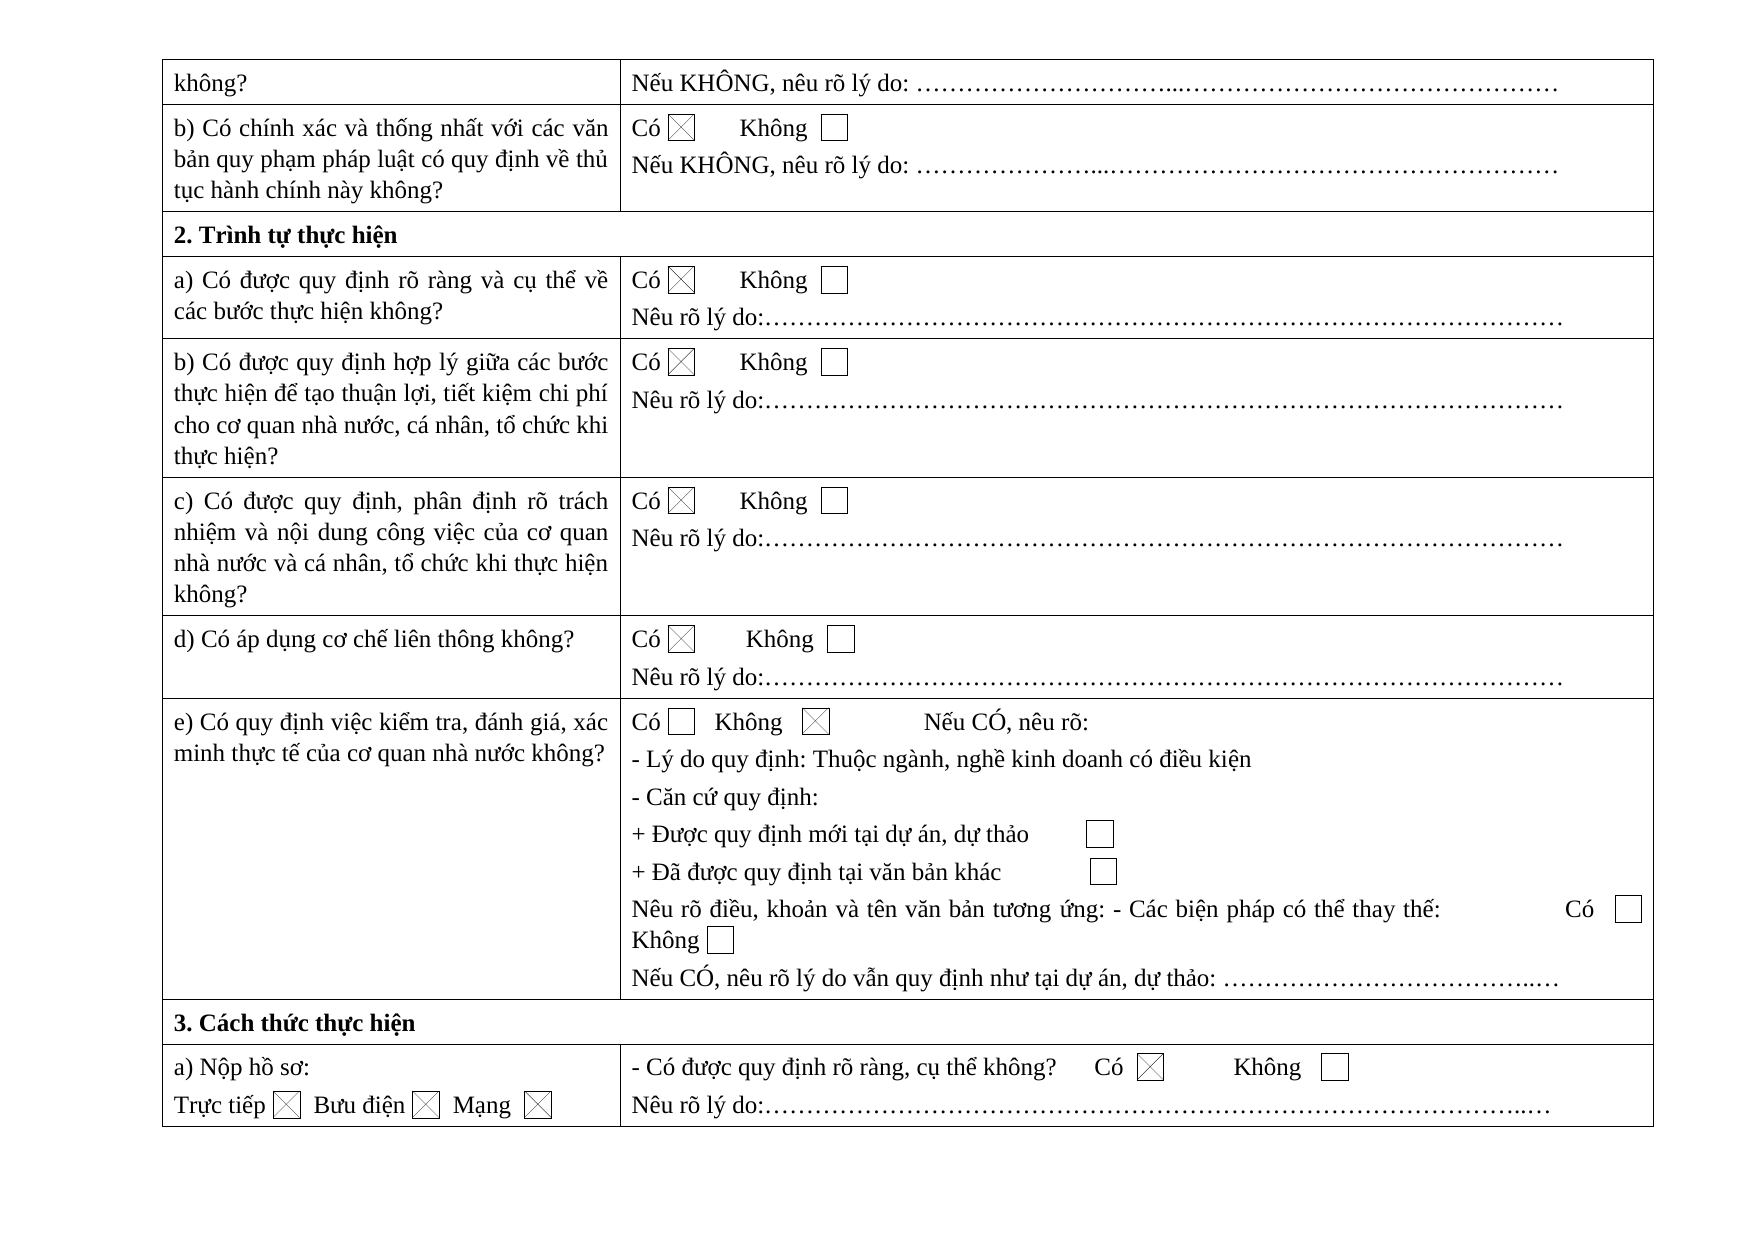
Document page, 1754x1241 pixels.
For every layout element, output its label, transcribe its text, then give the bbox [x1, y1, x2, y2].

table_cell e) Có quy định việc kiểm tra, đánh giá, xác minh thực tế của cơ quan nhà nước không? [163, 699, 620, 999]
table_cell b) Có được quy định hợp lý giữa các bước thực hiện để tạo thuận lợi, tiết kiệm chi phí cho cơ quan nhà nước, cá nhân, tổ chức khi thực hiện? [163, 339, 620, 477]
table_cell d) Có áp dụng cơ chế liên thông không? [163, 616, 620, 698]
table_cell c) Có được quy định, phân định rõ trách nhiệm và nội dung công việc của cơ quan nhà nước và cá nhân, tổ chức khi thực hiện không? [163, 478, 620, 615]
table_cell a) Có được quy định rõ ràng và cụ thể về các bước thực hiện không? [163, 257, 620, 338]
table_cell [621, 60, 1653, 104]
table_cell Có Không Nếu KHÔNG, nêu rõ lý do: …………………...……………………………………………… [621, 105, 1653, 211]
table_cell Có Không Nêu rõ lý do:…………………………………………………………………………………… [621, 478, 1653, 615]
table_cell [163, 1045, 620, 1126]
table_cell 3. Cách thức thực hiện [163, 1000, 1653, 1043]
table_cell Có Không Nêu rõ lý do:…………………………………………………………………………………… [621, 616, 1653, 698]
table_cell Có Không Nếu CÓ, nêu rõ: - Lý do quy định: Thuộc ngành, nghề kinh doanh có điều kiện - Căn cứ quy định: + Được quy định mới tại dự án, dự thảo + Đã được quy định tại văn bản khác Nêu rõ điều, khoản và tên văn bản tương ứng: - Các biện pháp có thể thay thế: Có Không Nếu CÓ, nêu rõ lý do vẫn quy định như tại dự án, dự thảo: ………………………………..… [621, 699, 1653, 999]
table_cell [621, 1045, 1653, 1126]
table_cell Có Không Nêu rõ lý do:…………………………………………………………………………………… [621, 257, 1653, 338]
table_cell b) Có chính xác và thống nhất với các văn bản quy phạm pháp luật có quy định về thủ tục hành chính này không? [163, 105, 620, 211]
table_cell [163, 60, 620, 104]
table_cell Có Không Nêu rõ lý do:…………………………………………………………………………………… [621, 339, 1653, 477]
table_cell 2. Trình tự thực hiện [163, 212, 1653, 256]
